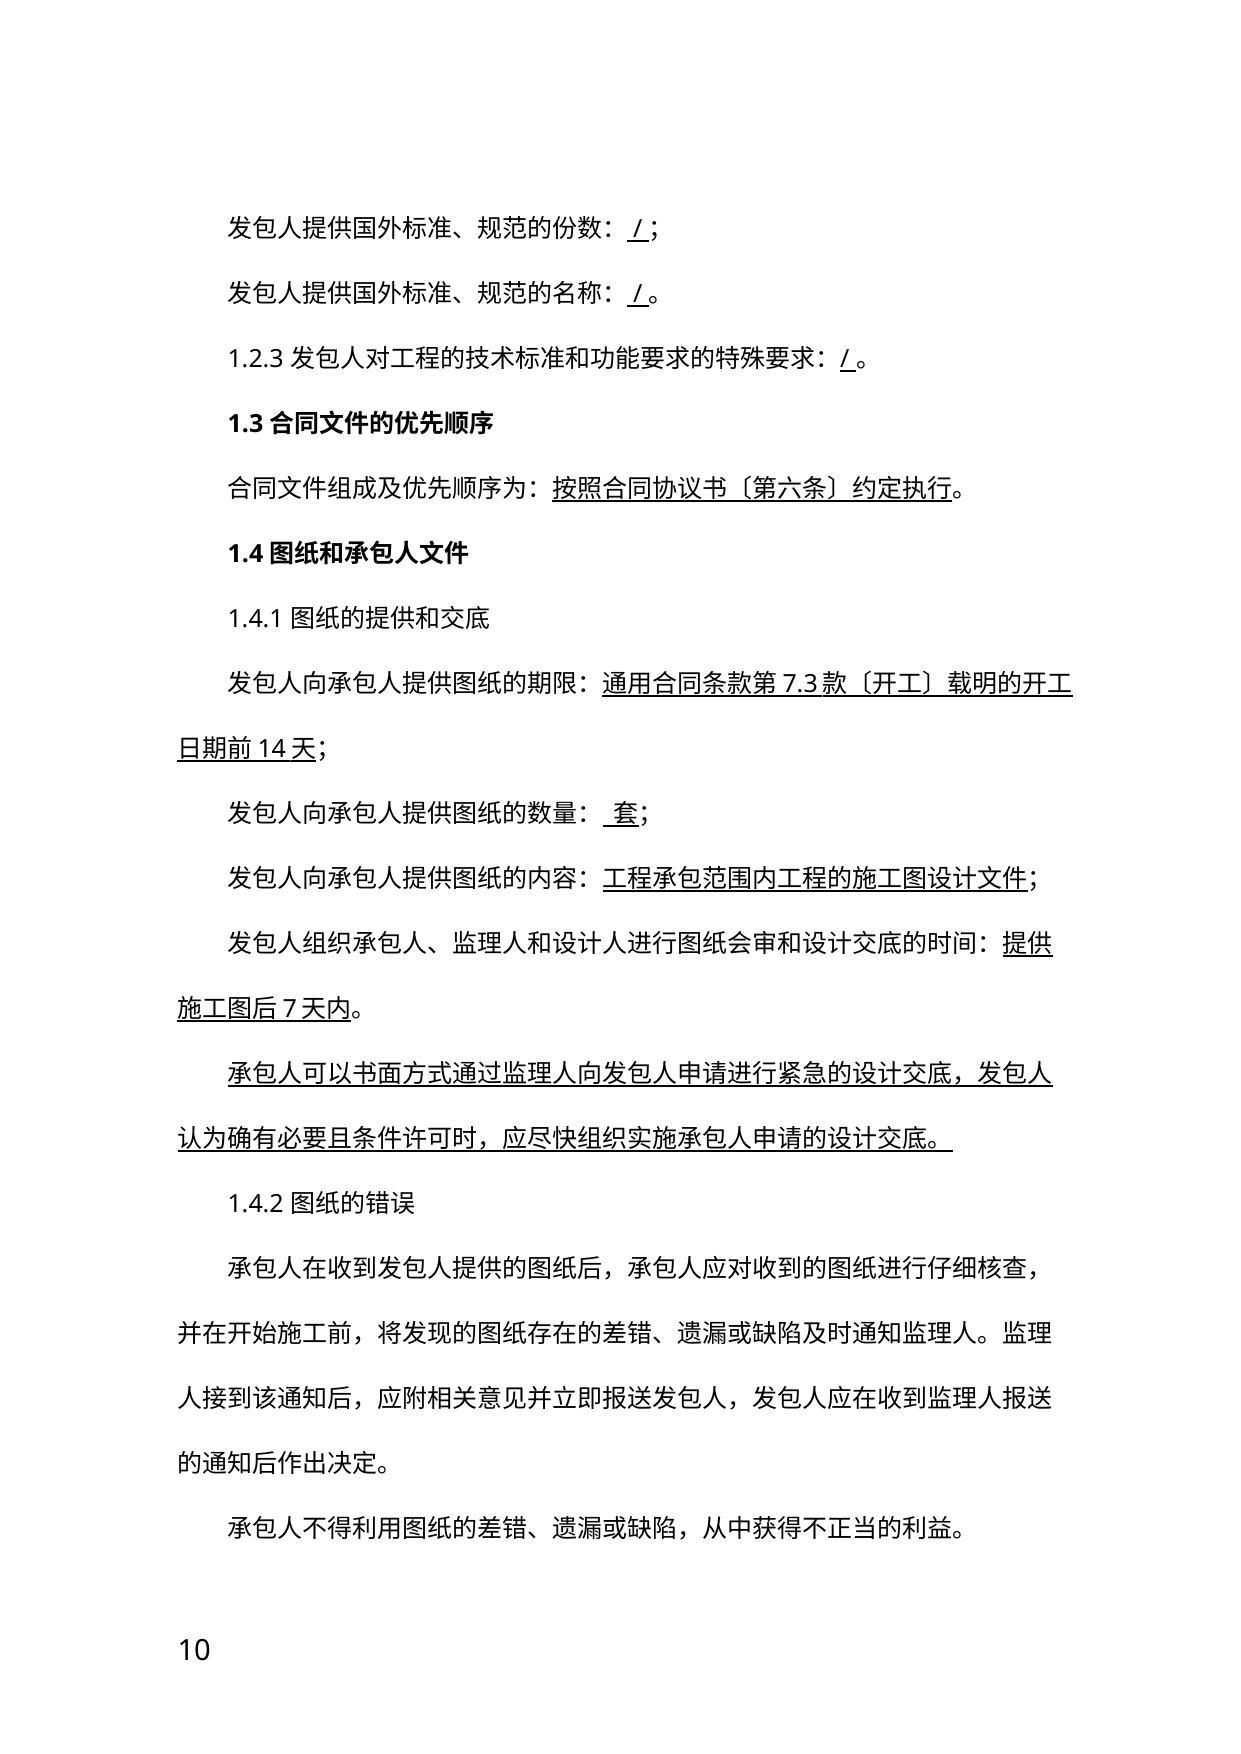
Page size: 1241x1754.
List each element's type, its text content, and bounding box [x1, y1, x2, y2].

text 发包人提供国外标准、规范的名称： / 。 [177, 259, 1075, 324]
text 发包人组织承包人、监理人和设计人进行图纸会审和设计交底的时间：提供施工图后7天内。 [177, 909, 1075, 1039]
text 发包人向承包人提供图纸的内容：工程承包范围内工程的施工图设计文件； [177, 844, 1075, 909]
text 1.4.1 图纸的提供和交底 [177, 584, 1075, 649]
text 发包人向承包人提供图纸的数量： 套； [177, 779, 1075, 844]
subtitle 1.4 图纸和承包人文件 [177, 519, 1075, 584]
text 合同文件组成及优先顺序为：按照合同协议书〔第六条〕约定执行。 [177, 454, 1075, 519]
text 承包人不得利用图纸的差错、遗漏或缺陷，从中获得不正当的利益。 [177, 1494, 1075, 1559]
text 承包人在收到发包人提供的图纸后，承包人应对收到的图纸进行仔细核查，并在开始施工前，将发现的图纸存在的差错、遗漏或缺陷及时通知监理人。监理人接到该通知后，应附相关意见并立即报送发包人，发包人应在收到监理人报送的通知后作出决定。 [177, 1234, 1075, 1494]
subtitle 1.3 合同文件的优先顺序 [177, 389, 1075, 454]
text 发包人提供国外标准、规范的份数： / ； [177, 194, 1075, 259]
text 承包人可以书面方式通过监理人向发包人申请进行紧急的设计交底，发包人认为确有必要且条件许可时，应尽快组织实施承包人申请的设计交底。 [177, 1039, 1075, 1169]
text 1.4.2 图纸的错误 [177, 1169, 1075, 1234]
text 1.2.3 发包人对工程的技术标准和功能要求的特殊要求：/ 。 [177, 324, 1075, 389]
text 发包人向承包人提供图纸的期限：通用合同条款第7.3款〔开工〕载明的开工日期前14天； [177, 649, 1075, 779]
